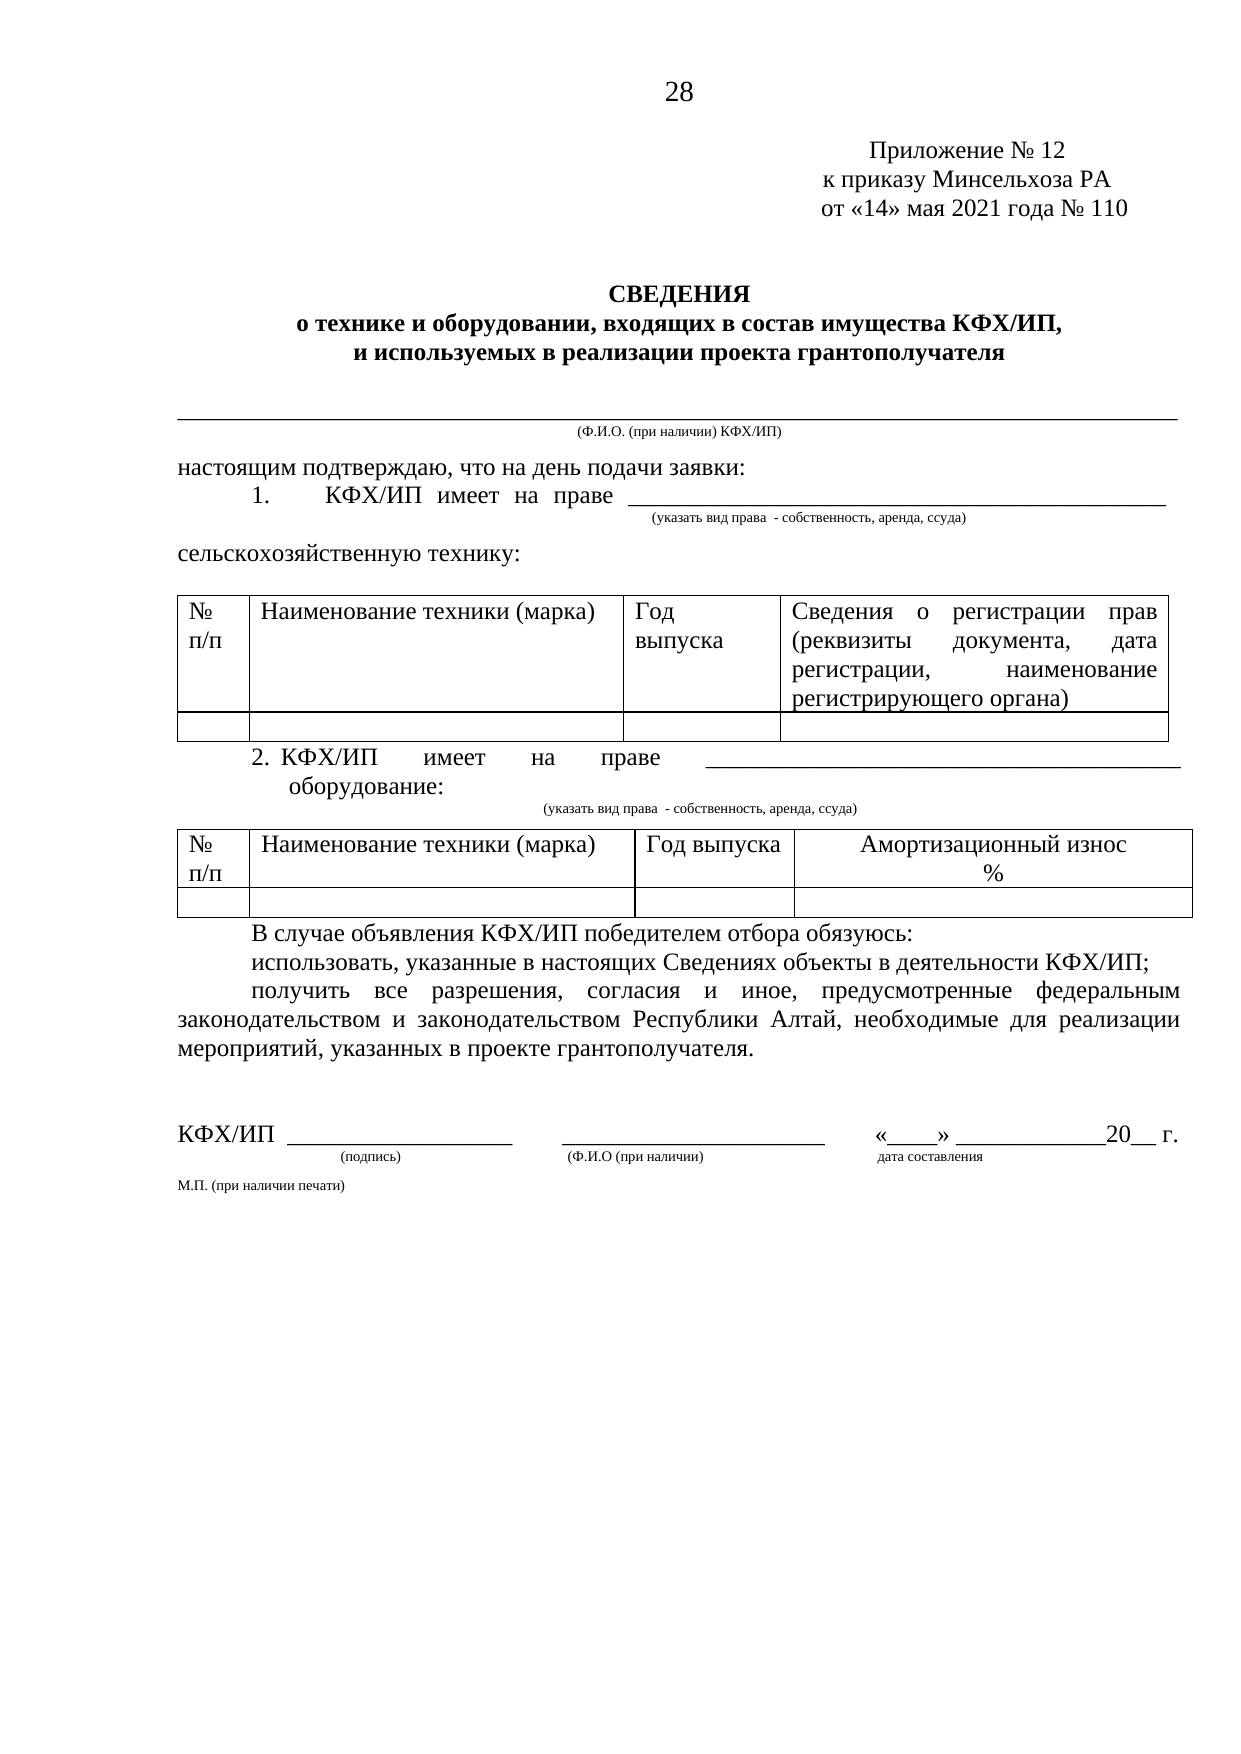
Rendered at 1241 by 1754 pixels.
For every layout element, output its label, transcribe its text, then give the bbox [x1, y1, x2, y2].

text о технике и оборудовании, входящих в состав имущества КФХ/ИП, [177, 308, 1181, 337]
text ________________________________________________________________________________ [177, 394, 1181, 423]
text КФХ/ИП __________________ _____________________ «____» ____________20__ г. [177, 1119, 1181, 1148]
list КФХ/ИП имеет на праве ___________________________________________ (указать вид права - собственность, аренда, ссуда) [177, 480, 1181, 538]
list КФХ/ИП имеет на праве ______________________________________ оборудование: [251, 742, 1181, 800]
text Приложение № 12 [753, 135, 1181, 164]
text (подпись) (Ф.И.О (при наличии) дата составления [177, 1148, 1181, 1177]
table_header Сведения о регистрации прав (реквизиты документа, дата регистрации, наименование регистрирующего органа) [781, 596, 1168, 711]
text от «14» мая 2021 года № 110 [768, 193, 1181, 222]
table_cell [178, 713, 249, 741]
table_cell [178, 888, 249, 917]
table_cell [636, 888, 794, 917]
text (Ф.И.О. (при наличии) КФХ/ИП) [177, 423, 1181, 452]
table_header № п/п [178, 596, 249, 711]
text к приказу Минсельхоза РА [753, 164, 1181, 193]
table_header Год выпуска [624, 596, 780, 711]
text В случае объявления КФХ/ИП победителем отбора обязуюсь: [177, 918, 1181, 947]
table_header Наименование техники (марка) [250, 830, 634, 887]
table_header Наименование техники (марка) [250, 596, 623, 711]
text (указать вид права - собственность, аренда, ссуда) [177, 800, 1181, 828]
table_header № п/п [178, 830, 249, 887]
text М.П. (при наличии печати) [177, 1177, 1181, 1205]
text получить все разрешения, согласия и иное, предусмотренные федеральным законодательством и законодательством Республики Алтай, необходимые для реализации мероприятий, указанных в проекте грантополучателя. [177, 975, 1181, 1062]
table_cell [795, 888, 1192, 917]
table_cell [781, 713, 1168, 741]
text использовать, указанные в настоящих Сведениях объекты в деятельности КФХ/ИП; [177, 947, 1181, 975]
table_cell [624, 713, 780, 741]
text сельскохозяйственную технику: [177, 538, 1181, 567]
text СВЕДЕНИЯ [177, 279, 1181, 308]
table_header Амортизационный износ % [795, 830, 1192, 887]
table_cell [250, 713, 623, 741]
table_cell [250, 888, 634, 917]
table_header Год выпуска [636, 830, 794, 887]
text и используемых в реализации проекта грантополучателя [177, 337, 1181, 365]
text настоящим подтверждаю, что на день подачи заявки: [177, 452, 1181, 480]
